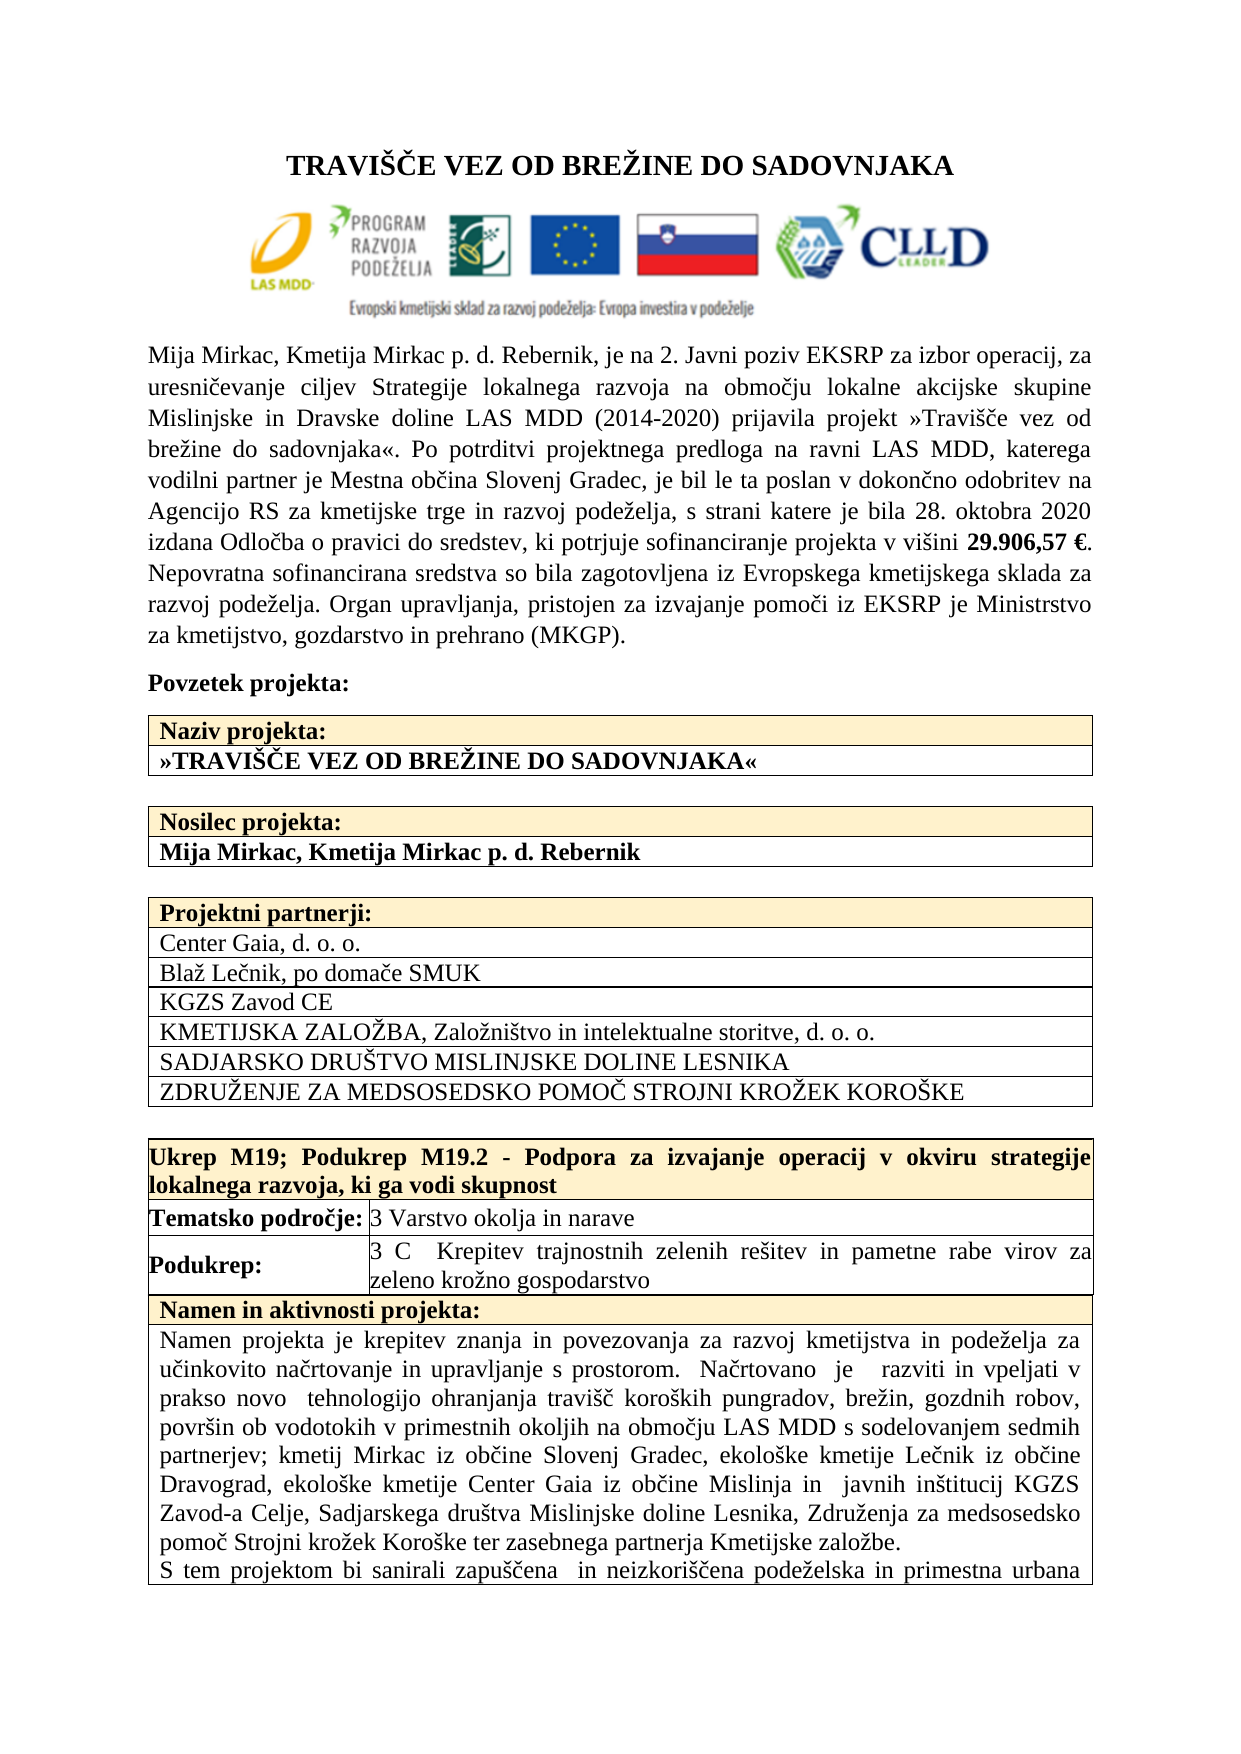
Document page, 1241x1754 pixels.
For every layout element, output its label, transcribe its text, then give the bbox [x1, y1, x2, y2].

table_cell KMETIJSKA ZALOŽBA, Založništvo in intelektualne storitve, d. o. o. [149, 1017, 1092, 1046]
table_header Nosilec projekta: [149, 807, 1092, 836]
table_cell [149, 1325, 1092, 1584]
table_header Projektni partnerji: [149, 898, 1092, 927]
table_header Namen in aktivnosti projekta: [149, 1296, 1092, 1324]
table_cell ZDRUŽENJE ZA MEDSOSEDSKO POMOČ STROJNI KROŽEK KOROŠKE [149, 1077, 1092, 1106]
table_cell 3 C Krepitev trajnostnih zelenih rešitev in pametne rabe virov za zeleno krožno gospodarstvo [370, 1236, 1093, 1293]
text Mija Mirkac, Kmetija Mirkac p. d. Rebernik, je na 2. Javni poziv EKSRP za izbor operacij, za uresničevanje ciljev Strategije lokalnega razvoja na območju lokalne akcijske skupine Mislinjske in Dravske doline LAS MDD (2014-2020) prijavila projekt »Travišče vez od brežine do sadovnjaka«. Po potrditvi projektnega predloga na ravni LAS MDD, katerega vodilni partner je Mestna občina Slovenj Gradec, je bil le ta poslan v dokončno odobritev na Agencijo RS za kmetijske trge in razvoj podeželja, s strani katere je bila 28. oktobra 2020 izdana Odločba o pravici do sredstev, ki potrjuje sofinanciranje projekta v višini 29.906,57 €. Nepovratna sofinancirana sredstva so bila zagotovljena iz Evropskega kmetijskega sklada za razvoj podeželja. Organ upravljanja, pristojen za izvajanje pomoči iz EKSRP je Ministrstvo za kmetijstvo, gozdarstvo in prehrano (MKGP). [148, 341, 1093, 649]
table_cell 3 Varstvo okolja in narave [370, 1200, 1093, 1235]
table_cell KGZS Zavod CE [149, 988, 1092, 1016]
table_header Naziv projekta: [149, 716, 1092, 745]
picture [244, 200, 996, 322]
table_cell »TRAVIŠČE VEZ OD BREŽINE DO SADOVNJAKA« [149, 746, 1092, 775]
table_cell Podukrep: [149, 1236, 369, 1293]
table_cell Blaž Lečnik, po domače SMUK [149, 958, 1092, 986]
text Povzetek projekta: [148, 668, 1093, 696]
text TRAVIŠČE VEZ OD BREŽINE DO SADOVNJAKA [148, 148, 1093, 181]
table_cell Tematsko področje: [149, 1200, 369, 1235]
table_cell Center Gaia, d. o. o. [149, 928, 1092, 957]
table_cell Mija Mirkac, Kmetija Mirkac p. d. Rebernik [149, 837, 1092, 866]
table_cell SADJARSKO DRUŠTVO MISLINJSKE DOLINE LESNIKA [149, 1047, 1092, 1076]
